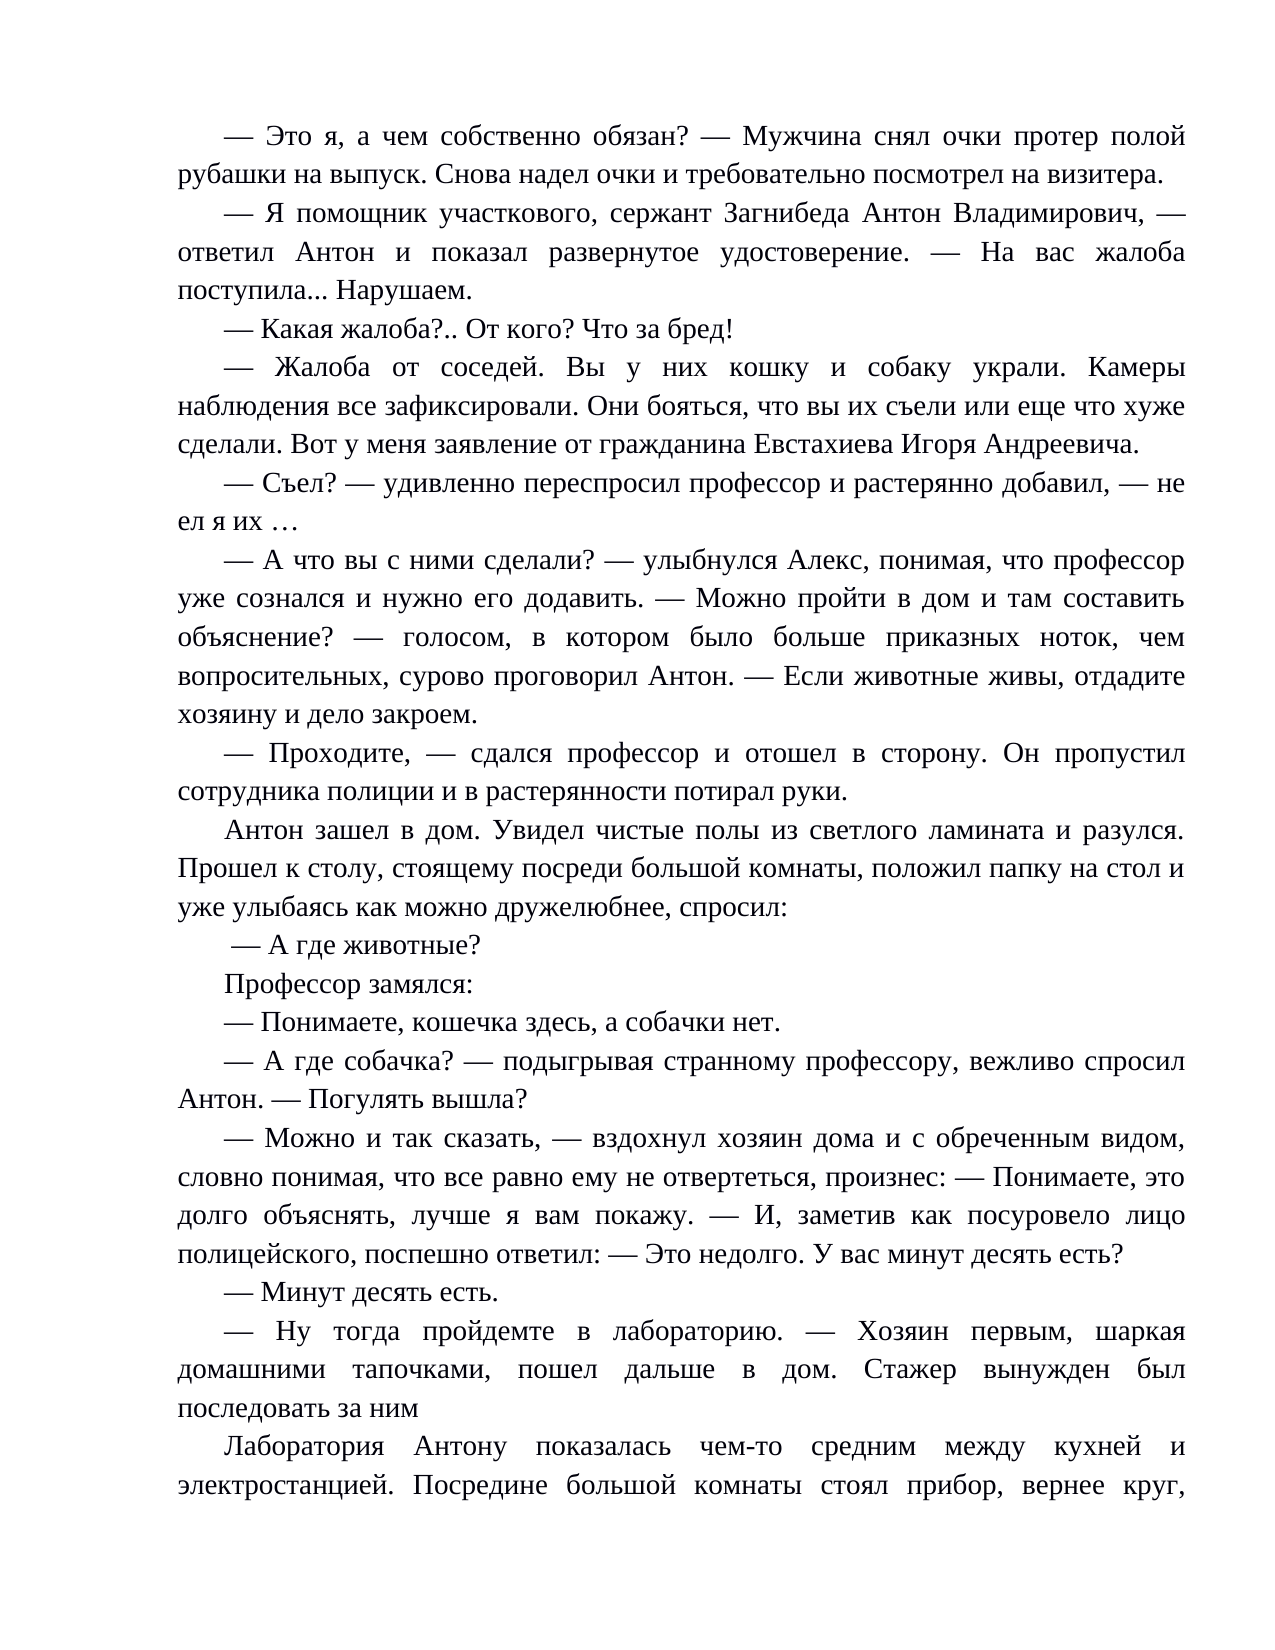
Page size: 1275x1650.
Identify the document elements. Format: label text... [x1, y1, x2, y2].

text — Ну тогда пройдемте в лабораторию. — Хозяин первым, шаркая домашними тапочками, пошел дальше в дом. Стажер вынужден был последовать за ним [177, 1313, 1186, 1423]
text — Можно и так сказать, — вздохнул хозяин дома и с обреченным видом, словно понимая, что все равно ему не отвертеться, произнес: — Понимаете, это долго объяснять, лучше я вам покажу. — И, заметив как посуровело лицо полицейского, поспешно ответил: — Это недолго. У вас минут десять есть? [177, 1120, 1186, 1269]
text — Проходите, — сдался профессор и отошел в сторону. Он пропустил сотрудника полиции и в растерянности потирал руки. [177, 735, 1186, 807]
text — Понимаете, кошечка здесь, а собачки нет. [177, 1004, 1186, 1038]
text — Минут десять есть. [177, 1274, 1186, 1308]
text — А где собачка? — подыгрывая странному профессору, вежливо спросил Антон. — Погулять вышла? [177, 1043, 1186, 1115]
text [177, 1428, 1186, 1501]
text — А где животные? [177, 927, 1186, 961]
text — Жалоба от соседей. Вы у них кошку и собаку украли. Камеры наблюдения все зафиксировали. Они бояться, что вы их съели или еще что хуже сделали. Вот у меня заявление от гражданина Евстахиева Игоря Андреевича. [177, 349, 1186, 460]
text Профессор замялся: [177, 966, 1186, 999]
text — А что вы с ними сделали? — улыбнулся Алекс, понимая, что профессор уже сознался и нужно его додавить. — Можно пройти в дом и там составить объяснение? — голосом, в котором было больше приказных ноток, чем вопросительных, сурово проговорил Антон. — Если животные живы, отдадите хозяину и дело закроем. [177, 542, 1186, 730]
text — Это я, а чем собственно обязан? — Мужчина снял очки протер полой рубашки на выпуск. Снова надел очки и требовательно посмотрел на визитера. [177, 118, 1186, 190]
text Антон зашел в дом. Увидел чистые полы из светлого ламината и разулся. Прошел к столу, стоящему посреди большой комнаты, положил папку на стол и уже улыбаясь как можно дружелюбнее, спросил: [177, 812, 1186, 922]
text — Съел? — удивленно переспросил профессор и растерянно добавил, — не ел я их … [177, 465, 1186, 537]
text — Я помощник участкового, сержант Загнибеда Антон Владимирович, — ответил Антон и показал развернутое удостоверение. — На вас жалоба поступила... Нарушаем. [177, 195, 1186, 306]
text — Какая жалоба?.. От кого? Что за бред! [177, 311, 1186, 344]
